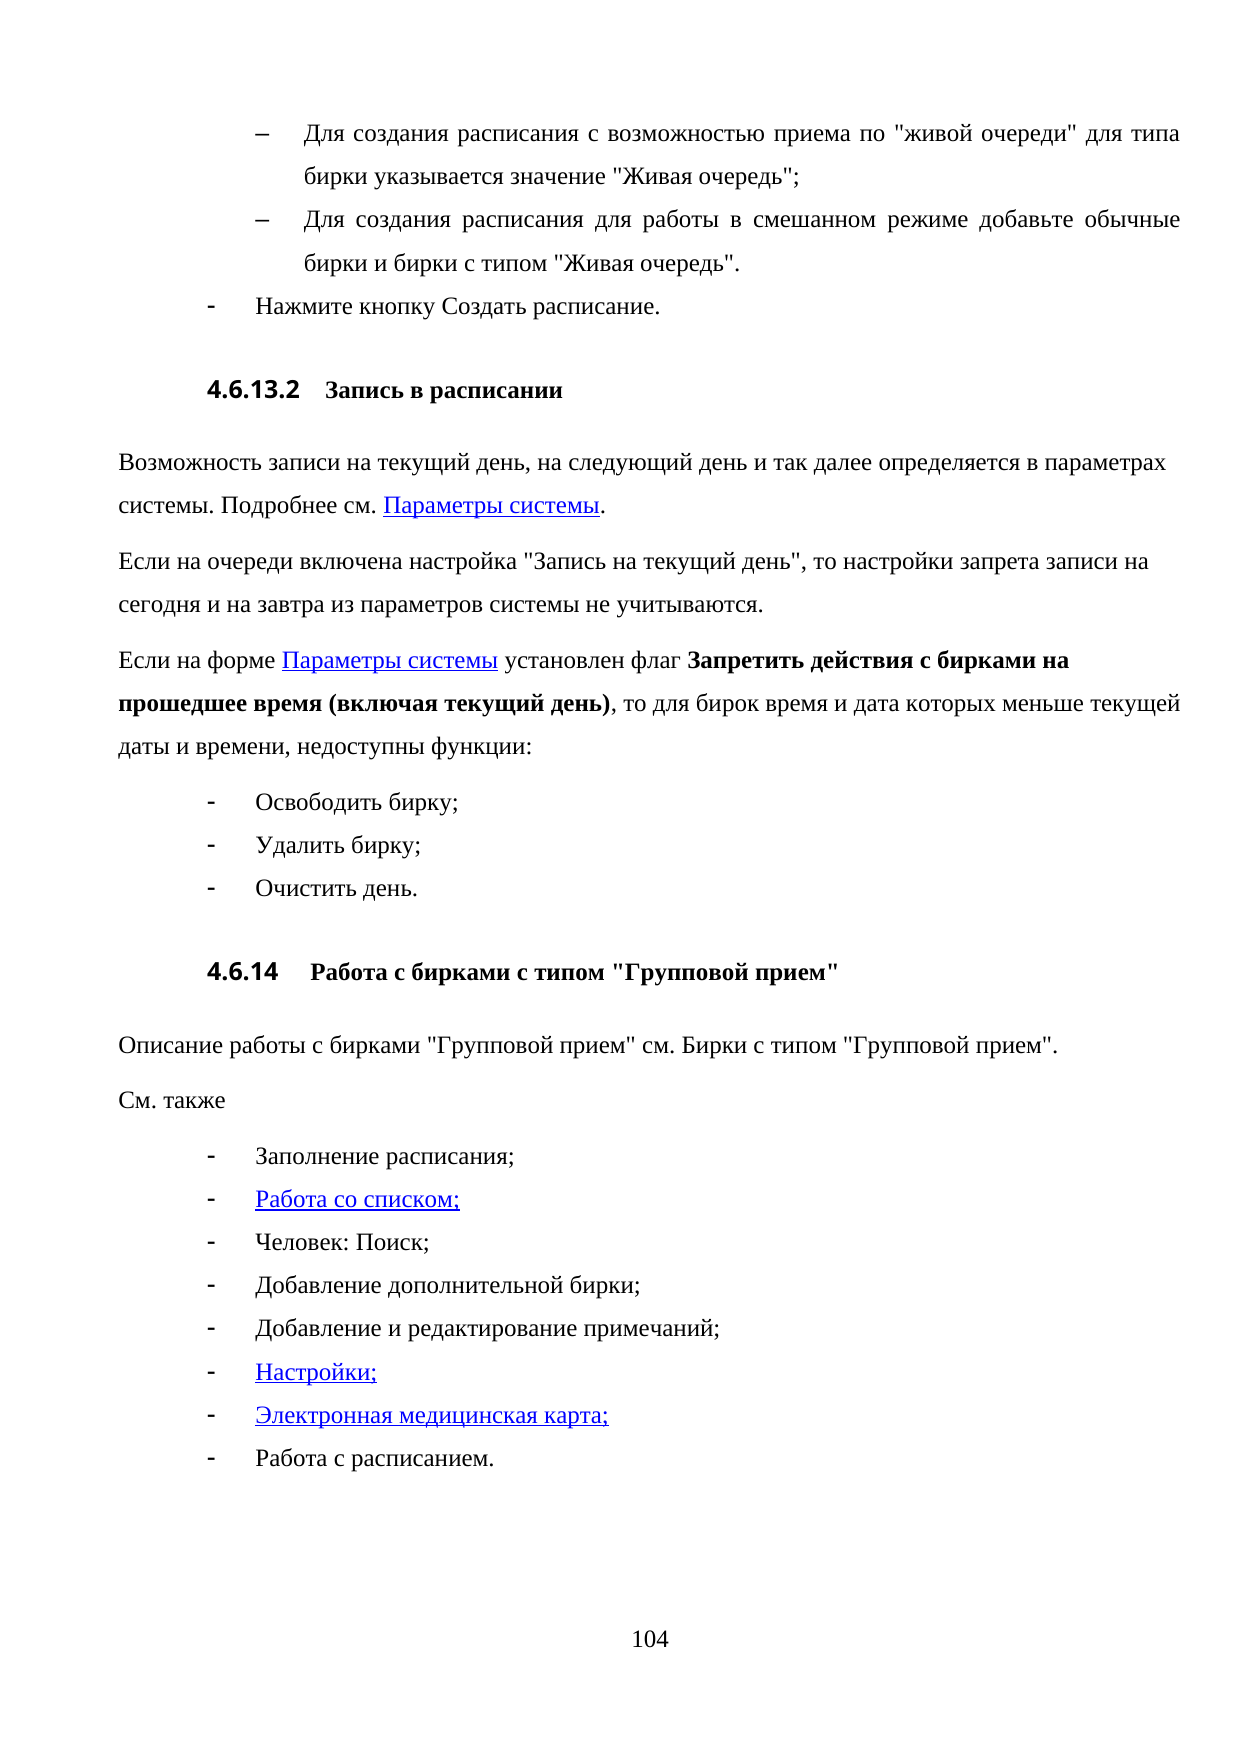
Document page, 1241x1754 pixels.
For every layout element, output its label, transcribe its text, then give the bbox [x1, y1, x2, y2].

list Добавление и редактирование примечаний; [207, 1313, 1181, 1342]
list Для создания расписания для работы в смешанном режиме добавьте обычные бирки и бирки с типом "Живая очередь". [255, 204, 1181, 276]
list Освободить бирку; [207, 787, 1181, 816]
text См. также [118, 1085, 1181, 1114]
text Если на форме Параметры системы установлен флаг Запретить действия с бирками на прошедшее время (включая текущий день), то для бирок время и дата которых меньше текущей даты и времени, недоступны функции: [118, 645, 1181, 760]
list Настройки; [207, 1357, 1181, 1385]
list Человек: Поиск; [207, 1227, 1181, 1256]
list Добавление дополнительной бирки; [207, 1270, 1181, 1299]
list Работа с расписанием. [207, 1443, 1181, 1472]
list Электронная медицинская карта; [207, 1400, 1181, 1428]
text Если на очереди включена настройка "Запись на текущий день", то настройки запрета записи на сегодня и на завтра из параметров системы не учитываются. [118, 546, 1181, 618]
list Заполнение расписания; [207, 1141, 1181, 1170]
list Работа со списком; [207, 1184, 1181, 1213]
subtitle Работа с бирками с типом "Групповой прием" [207, 954, 1181, 988]
list Очистить день. [207, 873, 1181, 902]
list Для создания расписания с возможностью приема по "живой очереди" для типа бирки указывается значение "Живая очередь"; [255, 118, 1181, 190]
subtitle Запись в расписании [207, 371, 1181, 406]
list Удалить бирку; [207, 830, 1181, 859]
list Нажмите кнопку Создать расписание. [207, 291, 1181, 319]
text Возможность записи на текущий день, на следующий день и так далее определяется в параметрах системы. Подробнее см. Параметры системы. [118, 447, 1181, 519]
text Описание работы с бирками "Групповой прием" см. Бирки с типом "Групповой прием". [118, 1030, 1181, 1058]
